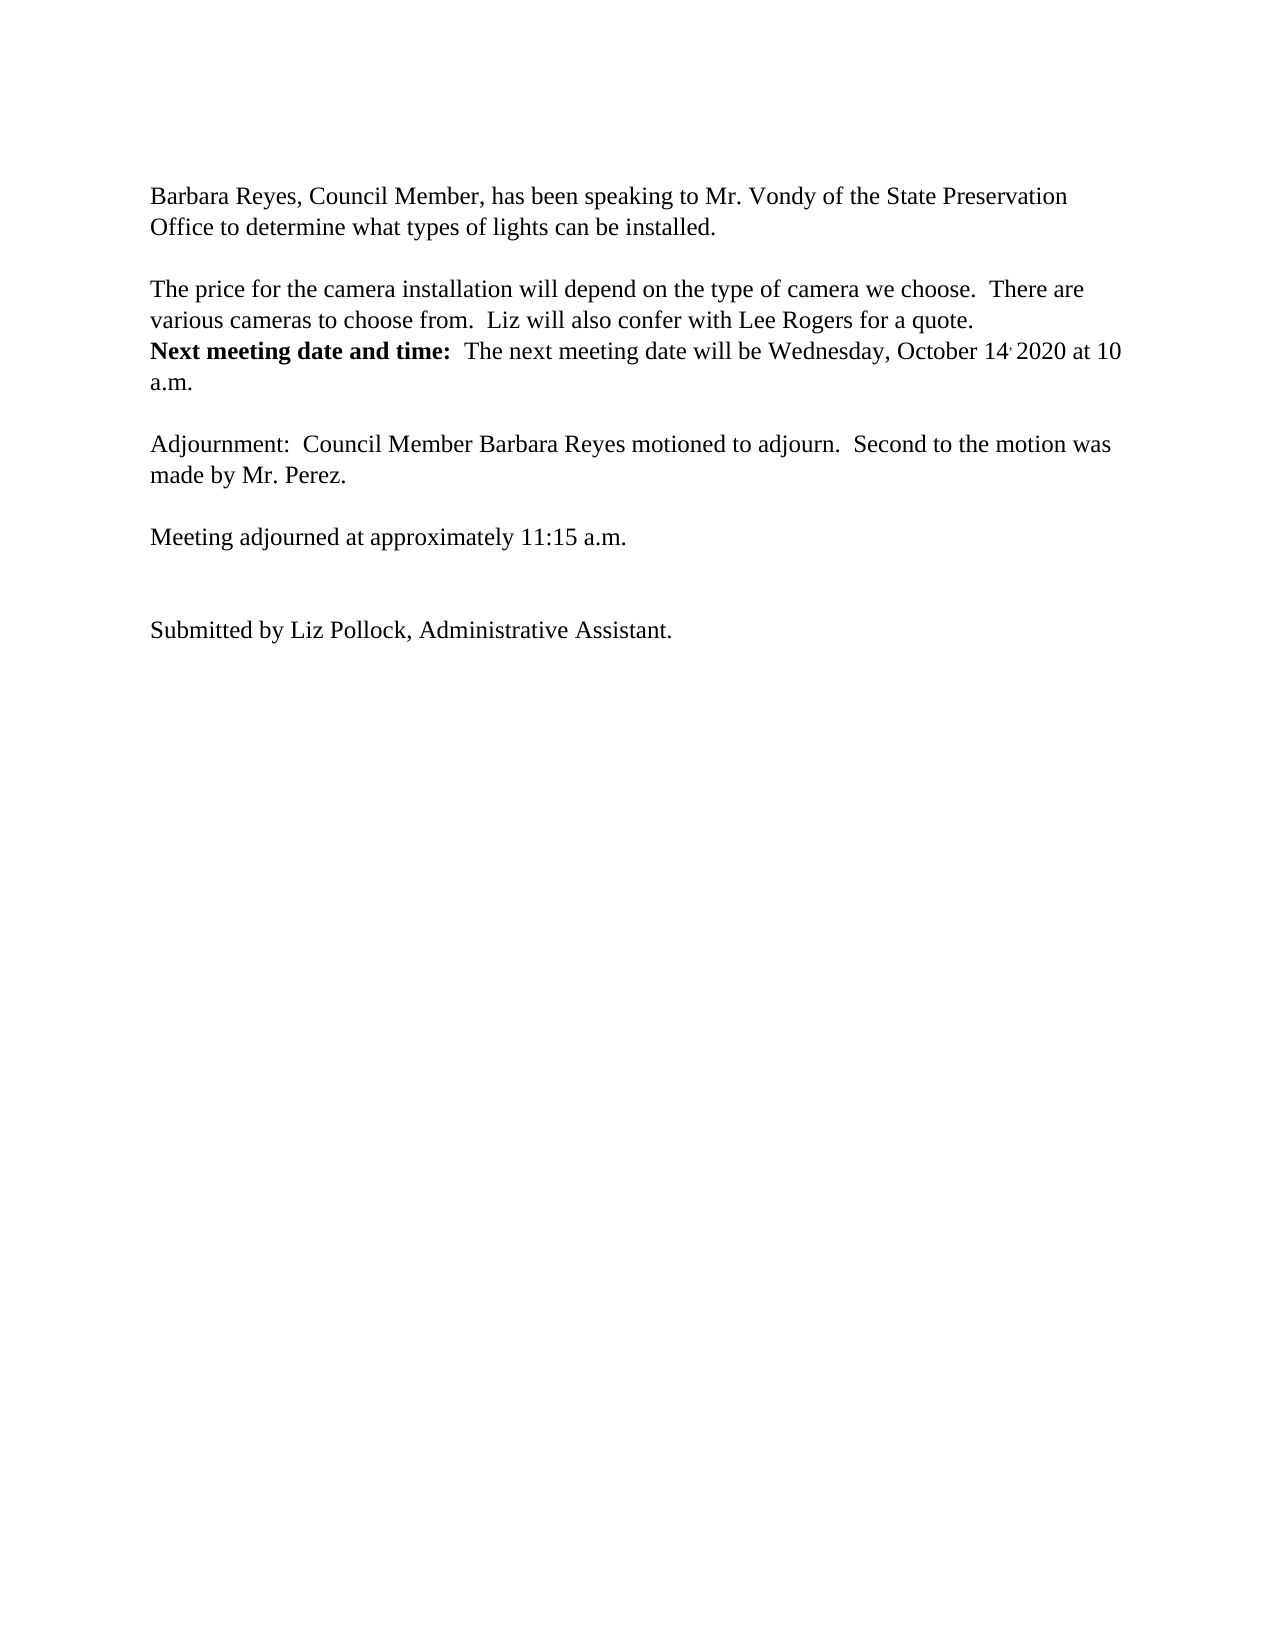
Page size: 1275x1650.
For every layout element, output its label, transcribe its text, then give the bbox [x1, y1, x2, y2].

text Next meeting date and time: The next meeting date will be Wednesday, October 14, 2020 at 10 a.m. [150, 336, 1125, 396]
text The price for the camera installation will depend on the type of camera we choose. There are various cameras to choose from. Liz will also confer with Lee Rogers for a quote. [150, 274, 1125, 334]
text Barbara Reyes, Council Member, has been speaking to Mr. Vondy of the State Preservation Office to determine what types of lights can be installed. [150, 181, 1125, 241]
text Submitted by Liz Pollock, Administrative Assistant. [150, 616, 1125, 644]
text Meeting adjourned at approximately 11:15 a.m. [150, 522, 1125, 551]
text Adjournment: Council Member Barbara Reyes motioned to adjourn. Second to the motion was made by Mr. Perez. [150, 429, 1125, 489]
